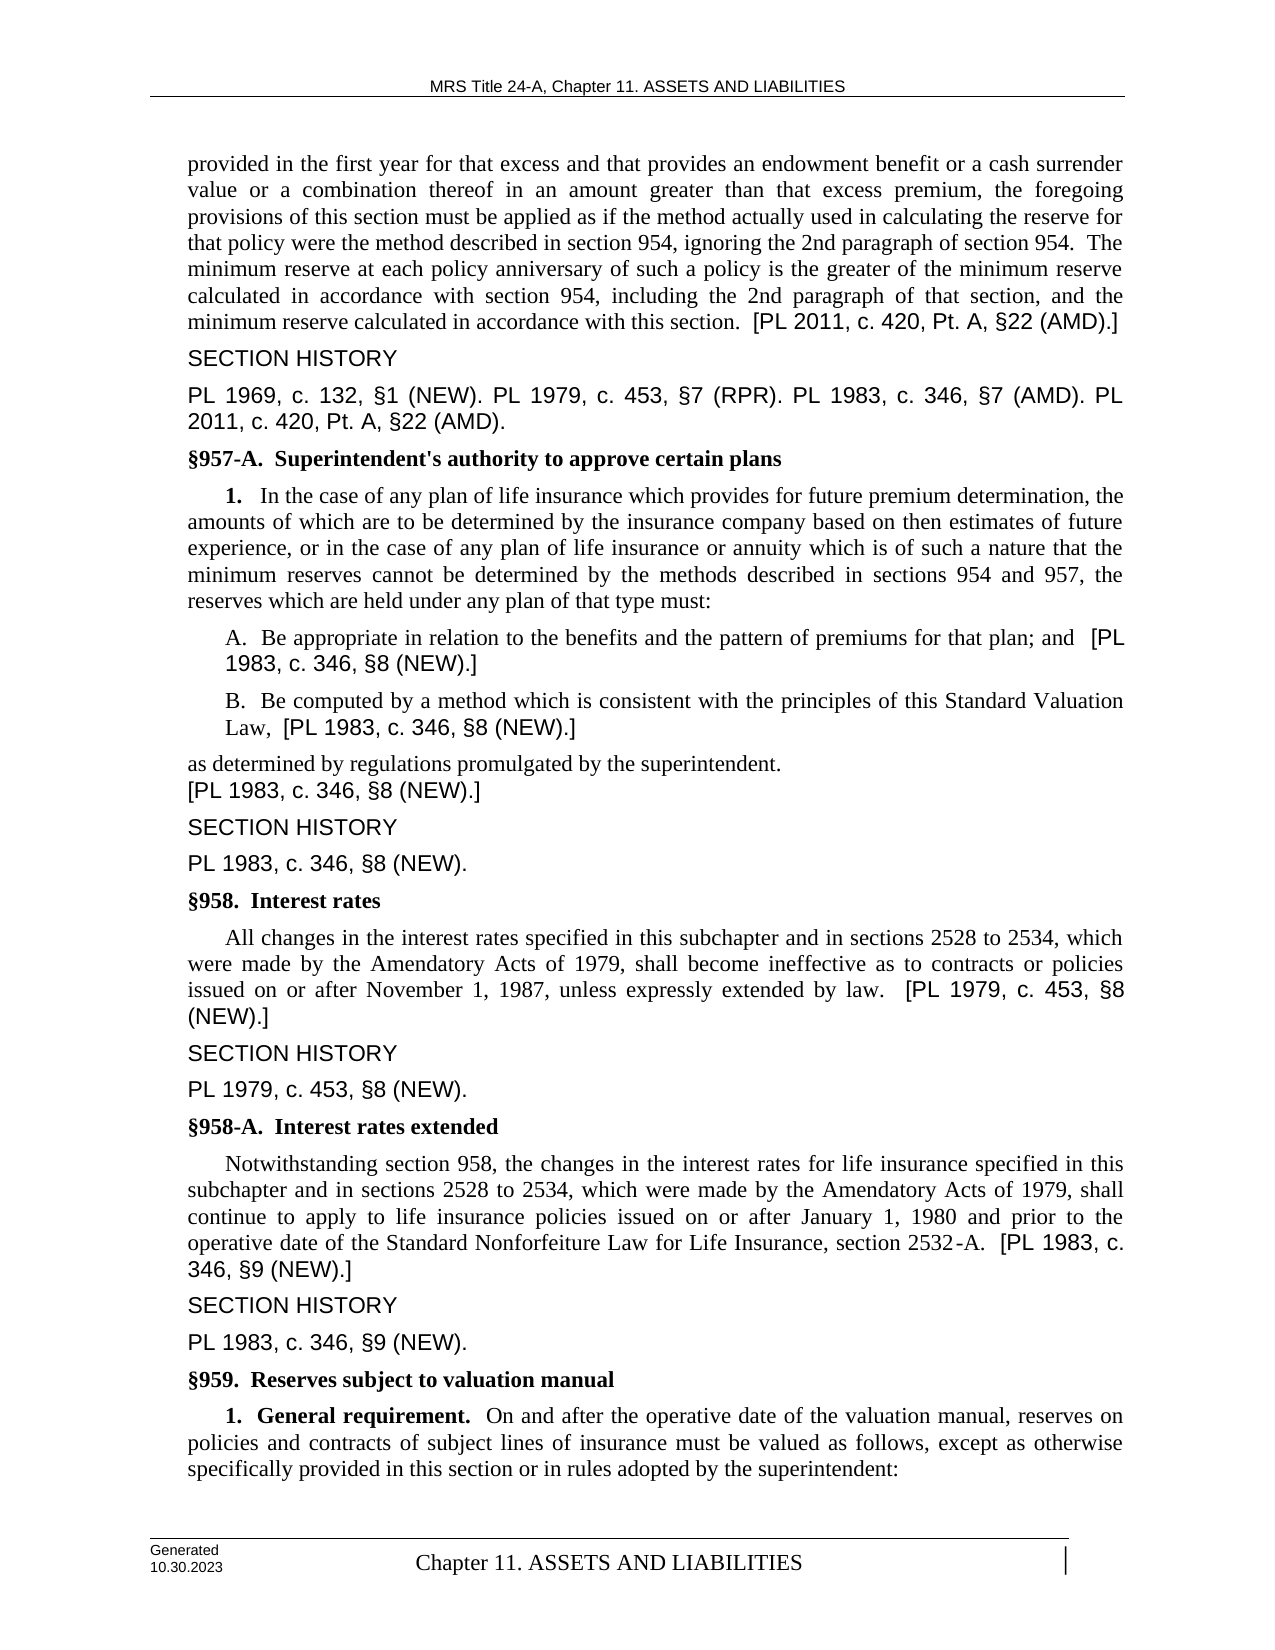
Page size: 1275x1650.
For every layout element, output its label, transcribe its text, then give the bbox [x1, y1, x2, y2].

text All changes in the interest rates specified in this subchapter and in sections 2528 to 2534, which were made by the Amendatory Acts of 1979, shall become ineffective as to contracts or policies issued on or after November 1, 1987, unless expressly extended by law. [PL 1979, c. 453, §8 (NEW).] [187, 924, 1125, 1029]
text PL 1983, c. 346, §8 (NEW). [187, 850, 1125, 877]
text B. Be computed by a method which is consistent with the principles of this Standard Valuation Law, [PL 1983, c. 346, §8 (NEW).] [225, 687, 1125, 740]
text SECTION HISTORY [187, 813, 1125, 840]
text Notwithstanding section 958, the changes in the interest rates for life insurance specified in this subchapter and in sections 2528 to 2534, which were made by the Amendatory Acts of 1979, shall continue to apply to life insurance policies issued on or after January 1, 1980 and prior to the operative date of the Standard Nonforfeiture Law for Life Insurance, section 2532‑A. [PL 1983, c. 346, §9 (NEW).] [187, 1150, 1125, 1282]
text §957-A. Superintendent's authority to approve certain plans [187, 445, 1125, 471]
text [PL 1983, c. 346, §8 (NEW).] [187, 777, 1125, 803]
text as determined by regulations promulgated by the superintendent. [187, 750, 1125, 777]
text A. Be appropriate in relation to the benefits and the pattern of premiums for that plan; and [PL 1983, c. 346, §8 (NEW).] [225, 624, 1125, 677]
text PL 1969, c. 132, §1 (NEW). PL 1979, c. 453, §7 (RPR). PL 1983, c. 346, §7 (AMD). PL 2011, c. 420, Pt. A, §22 (AMD). [187, 382, 1125, 434]
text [187, 150, 1125, 334]
text 1. In the case of any plan of life insurance which provides for future premium determination, the amounts of which are to be determined by the insurance company based on then estimates of future experience, or in the case of any plan of life insurance or annuity which is of such a nature that the minimum reserves cannot be determined by the methods described in sections 954 and 957, the reserves which are held under any plan of that type must: [187, 482, 1125, 613]
text §959. Reserves subject to valuation manual [187, 1366, 1125, 1392]
text PL 1979, c. 453, §8 (NEW). [187, 1076, 1125, 1103]
text PL 1983, c. 346, §9 (NEW). [187, 1329, 1125, 1355]
text SECTION HISTORY [187, 1040, 1125, 1066]
text 1. General requirement. On and after the operative date of the valuation manual, reserves on policies and contracts of subject lines of insurance must be valued as follows, except as otherwise specifically provided in this section or in rules adopted by the superintendent: [187, 1403, 1125, 1482]
text §958-A. Interest rates extended [187, 1113, 1125, 1139]
text SECTION HISTORY [187, 1292, 1125, 1319]
text §958. Interest rates [187, 887, 1125, 913]
text SECTION HISTORY [187, 345, 1125, 371]
